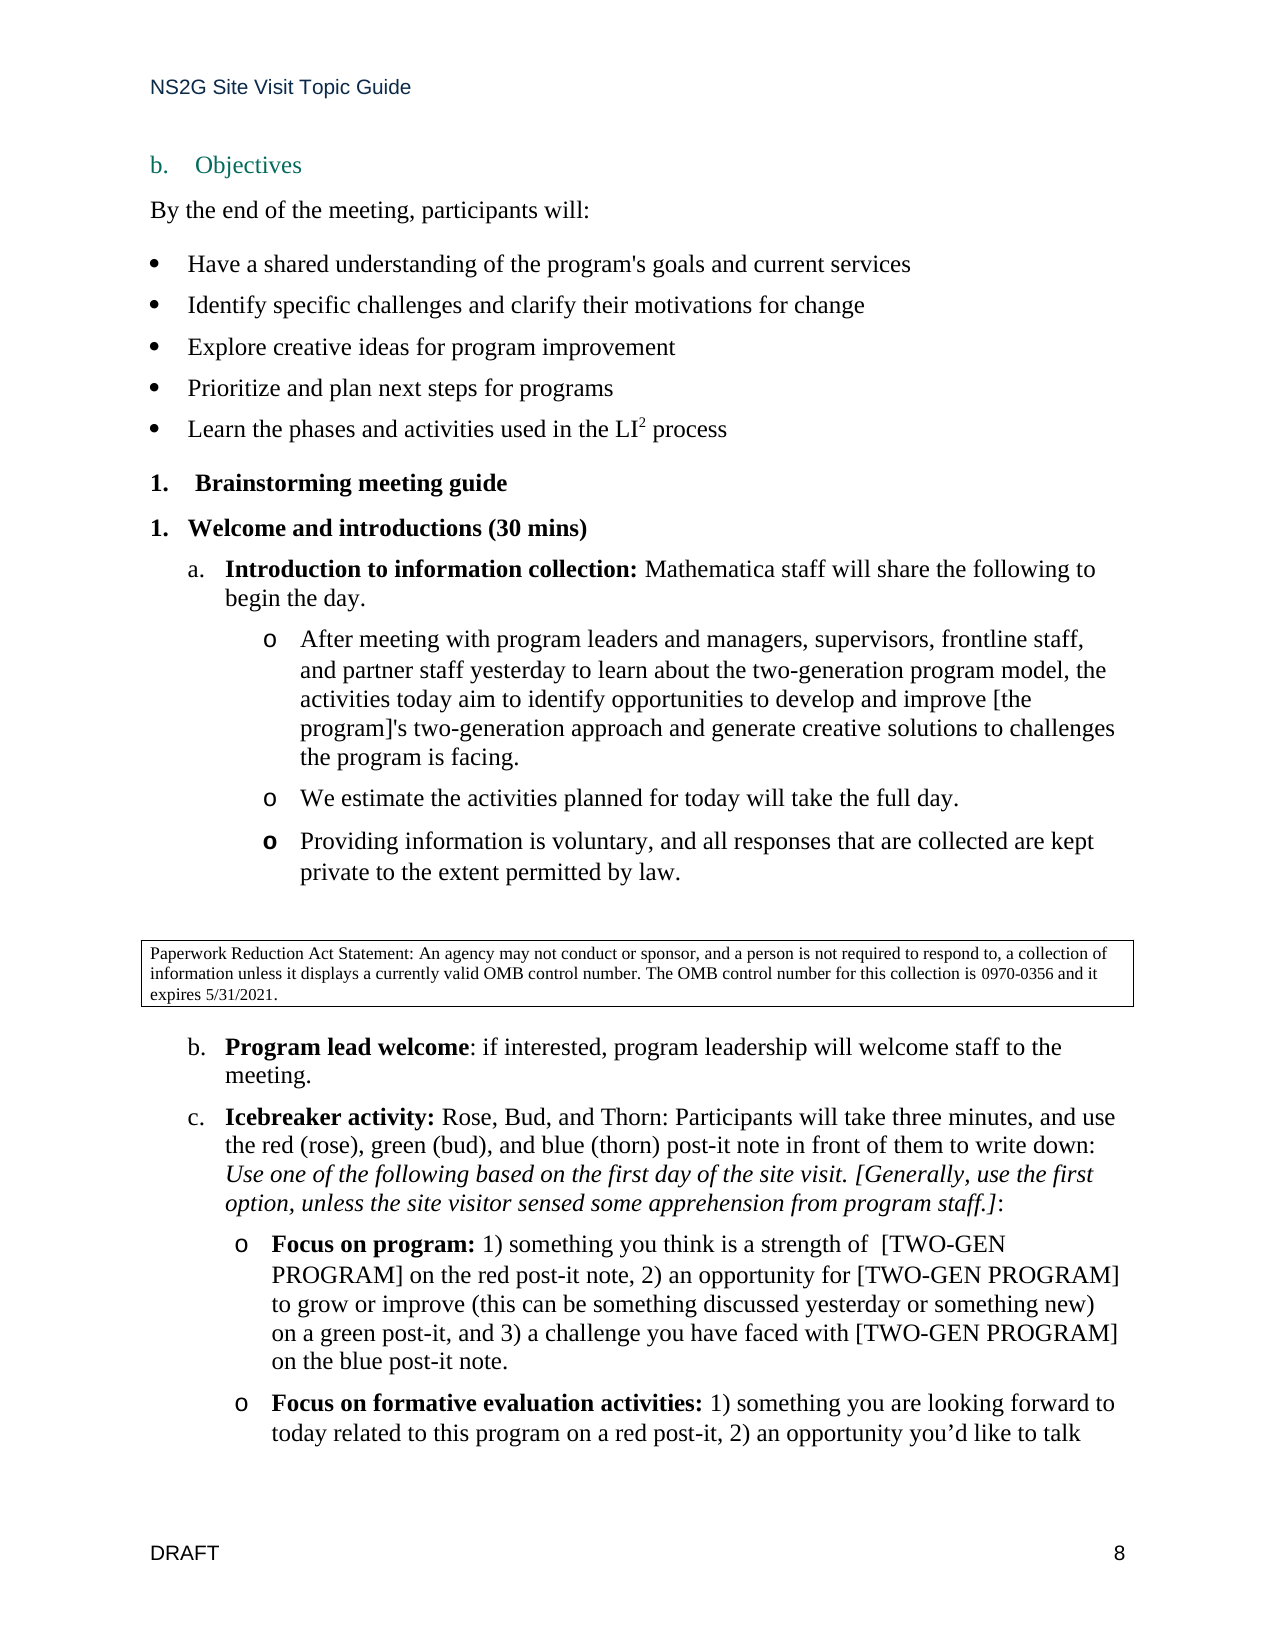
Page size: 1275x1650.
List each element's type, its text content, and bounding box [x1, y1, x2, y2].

list Program lead welcome: if interested, program leadership will welcome staff to the meeting. [187, 1032, 1125, 1089]
list Prioritize and plan next steps for programs [150, 373, 1125, 402]
list Focus on program: 1) something you think is a strength of [TWO-GEN PROGRAM] on the red post-it note, 2) an opportunity for [TWO-GEN PROGRAM] to grow or improve (this can be something discussed yesterday or something new) on a green post-it, and 3) a challenge you have faced with [TWO-GEN PROGRAM] on the blue post-it note. [234, 1229, 1125, 1375]
list Introduction to information collection: Mathematica staff will share the following to begin the day. [187, 554, 1125, 612]
list Identify specific challenges and clarify their motivations for change [150, 290, 1125, 319]
list Providing information is voluntary, and all responses that are collected are kept private to the extent permitted by law. [262, 826, 1125, 886]
list Have a shared understanding of the program's goals and current services [150, 249, 1125, 278]
text By the end of the meeting, participants will: [150, 195, 1125, 224]
list Learn the phases and activities used in the LI2 process [150, 414, 1125, 443]
list Icebreaker activity: Rose, Bud, and Thorn: Participants will take three minutes, and use the red (rose), green (bud), and blue (thorn) post-it note in front of them to write down: Use one of the following based on the first day of the site visit. [Generally, use the first option, unless the site visitor sensed some apprehension from program staff.]: [187, 1102, 1125, 1217]
list Welcome and introductions (30 mins) [150, 513, 1125, 542]
list We estimate the activities planned for today will take the full day. [262, 783, 1125, 814]
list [234, 1388, 1125, 1447]
text b. Objectives [150, 150, 1125, 179]
text 1. Brainstorming meeting guide [150, 468, 1125, 497]
text Paperwork Reduction Act Statement: An agency may not conduct or sponsor, and a person is not required to respond to, a collection of information unless it displays a currently valid OMB control number. The OMB control number for this collection is 0970-0356 and it expires 5/31/2021. [142, 941, 1133, 1006]
list Explore creative ideas for program improvement [150, 332, 1125, 360]
list After meeting with program leaders and managers, supervisors, frontline staff, and partner staff yesterday to learn about the two-generation program model, the activities today aim to identify opportunities to develop and improve [the program]'s two-generation approach and generate creative solutions to challenges the program is facing. [262, 624, 1125, 770]
